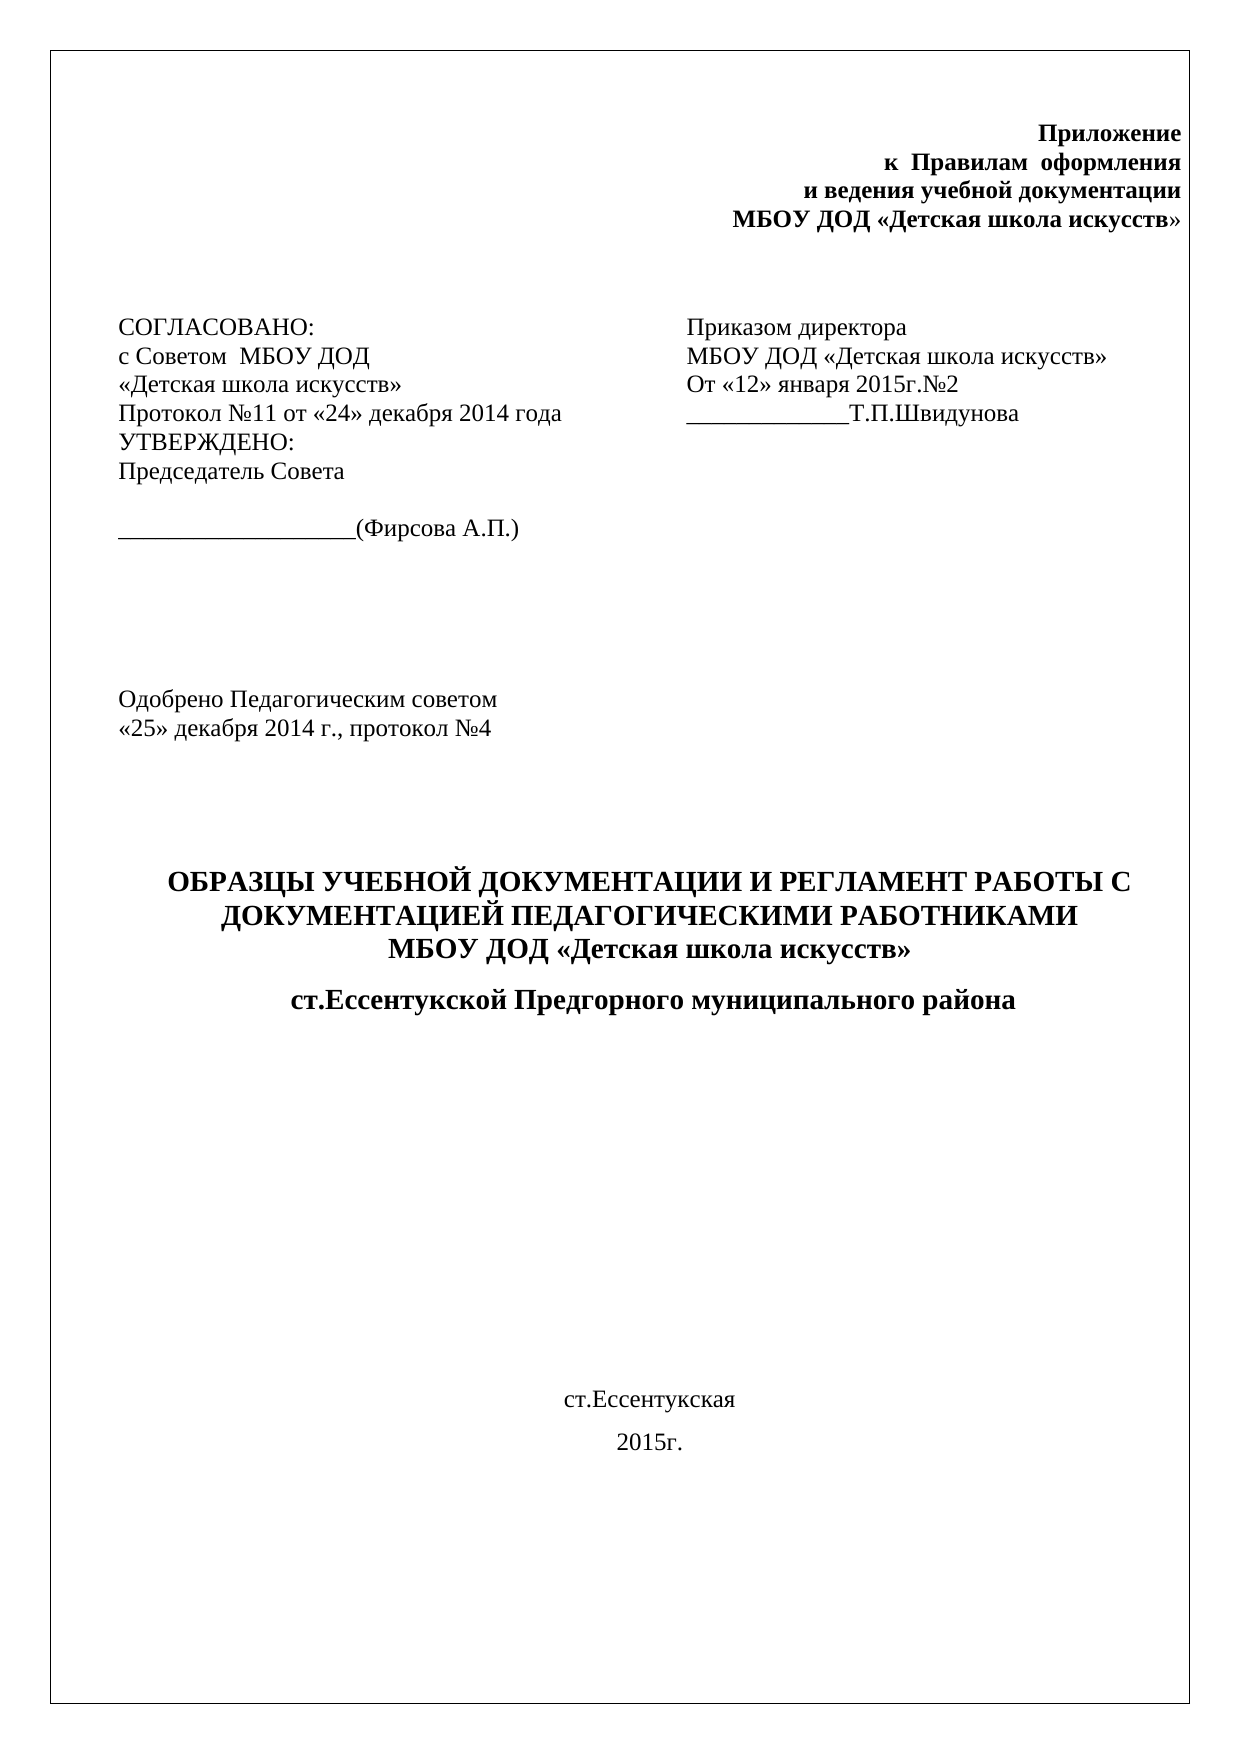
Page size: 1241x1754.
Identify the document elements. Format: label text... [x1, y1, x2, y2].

text МБОУ ДОД «Детская школа искусств» [686, 341, 1181, 369]
text ___________________(Фирсова А.П.) [118, 513, 613, 541]
text с Советом МБОУ ДОД [118, 341, 613, 369]
text ст.Ессентукская [118, 1384, 1181, 1413]
text ст.Ессентукской Предгорного муниципального района [118, 982, 1181, 1015]
text и ведения учебной документации [118, 176, 1181, 204]
text Приказом директора [686, 312, 1181, 341]
text Одобрено Педагогическим советом [118, 684, 613, 713]
text _____________Т.П.Швидунова [686, 398, 1181, 427]
text к Правилам оформления [118, 147, 1181, 176]
text Приложение [118, 118, 1181, 147]
text «Детская школа искусств» [118, 369, 613, 398]
text УТВЕРЖДЕНО: [118, 427, 613, 456]
text МБОУ ДОД «Детская школа искусств» [118, 931, 1181, 965]
text МБОУ ДОД «Детская школа искусств» [118, 204, 1181, 233]
text От «12» января 2015г.№2 [686, 369, 1181, 398]
text СОГЛАСОВАНО: [118, 312, 613, 341]
text Председатель Совета [118, 456, 613, 484]
text «25» декабря 2014 г., протокол №4 [118, 713, 1181, 742]
text ОБРАЗЦЫ УЧЕБНОЙ ДОКУМЕНТАЦИИ И РЕГЛАМЕНТ РАБОТЫ С ДОКУМЕНТАЦИЕЙ ПЕДАГОГИЧЕСКИМИ РАБОТНИКАМИ [118, 864, 1181, 931]
text 2015г. [118, 1427, 1181, 1456]
text Протокол №11 от «24» декабря 2014 года [118, 398, 613, 427]
